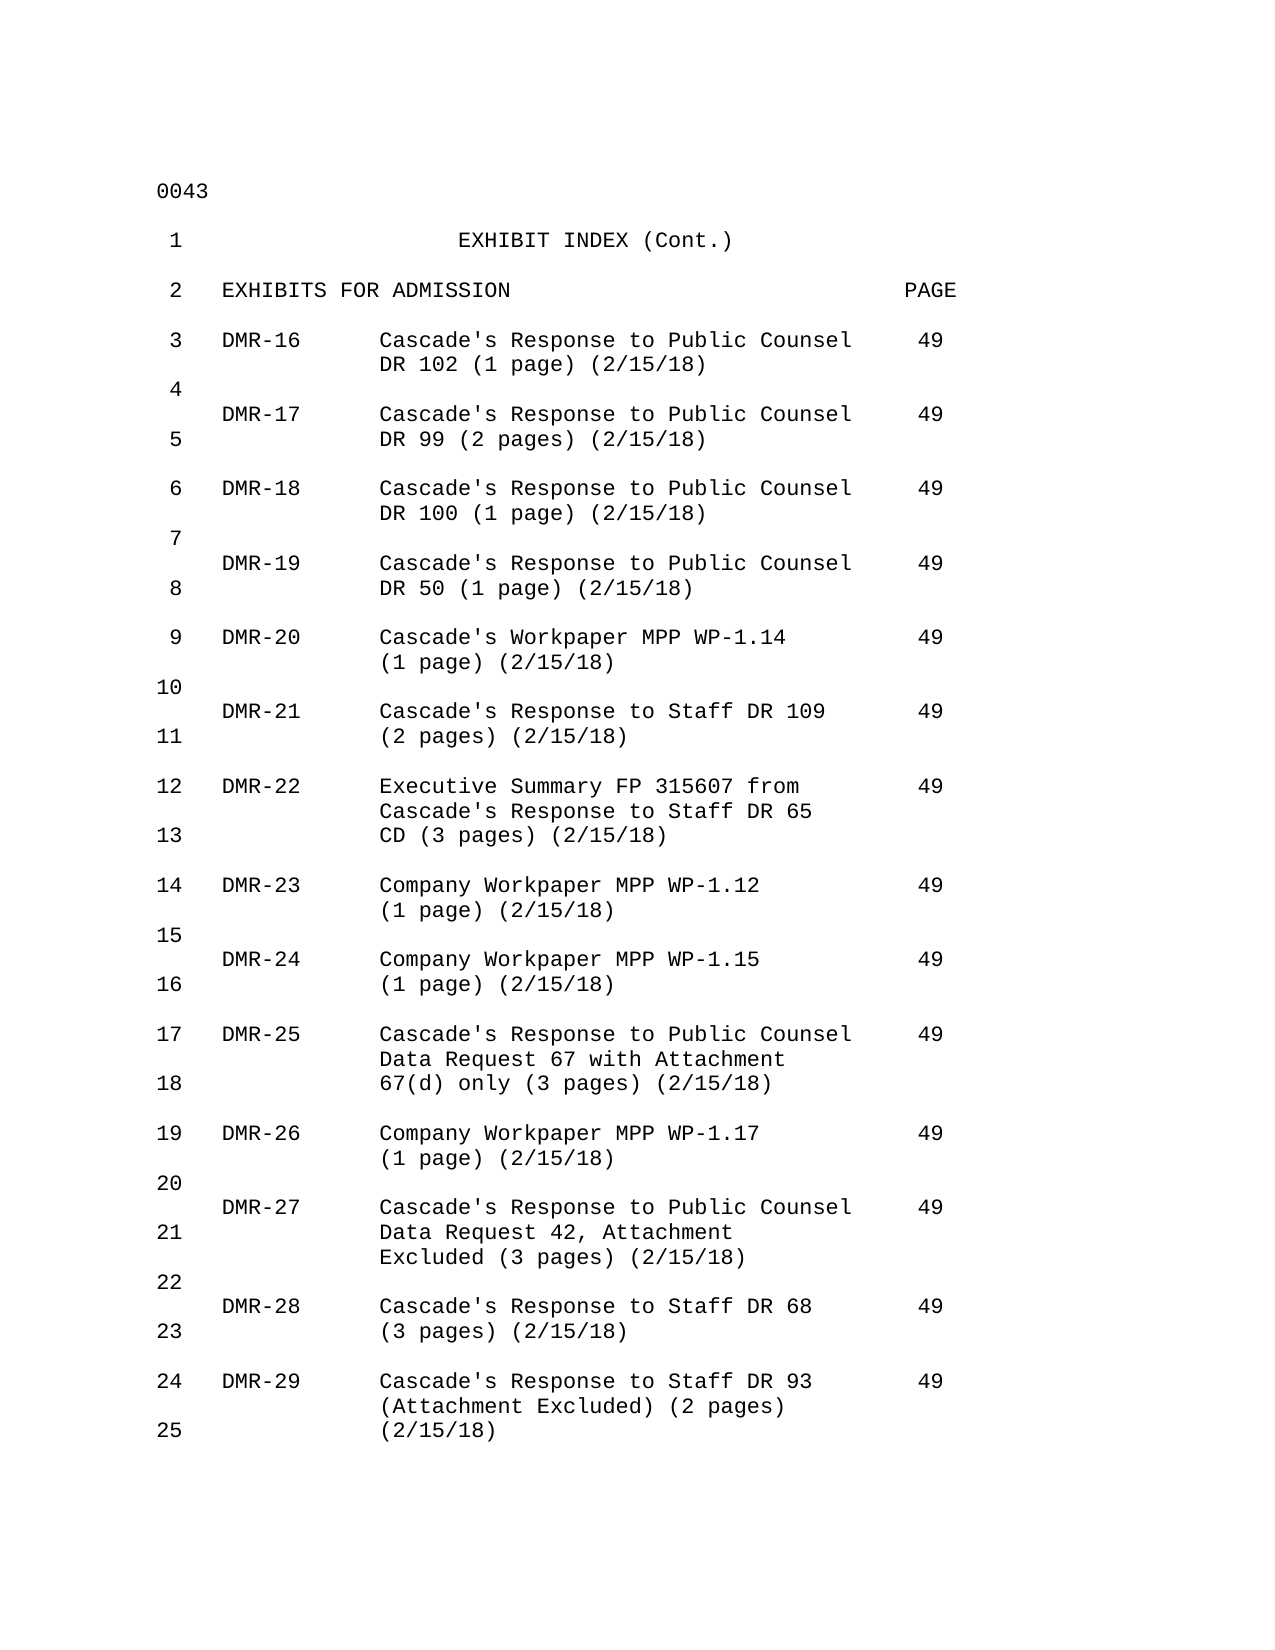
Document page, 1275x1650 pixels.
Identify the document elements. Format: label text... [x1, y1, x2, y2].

text DMR-24 Company Workpaper MPP WP-1.15 49 [156, 948, 1119, 973]
text 0043 [156, 180, 1119, 205]
text DMR-19 Cascade's Response to Public Counsel 49 [156, 552, 1119, 577]
text Data Request 67 with Attachment [156, 1048, 1119, 1072]
text DMR-17 Cascade's Response to Public Counsel 49 [156, 403, 1119, 428]
text 19 DMR-26 Company Workpaper MPP WP-1.17 49 [156, 1122, 1119, 1147]
text 25 (2/15/18) [156, 1419, 1119, 1444]
text (Attachment Excluded) (2 pages) [156, 1395, 1119, 1419]
text DMR-21 Cascade's Response to Staff DR 109 49 [156, 701, 1119, 725]
text DR 102 (1 page) (2/15/18) [156, 353, 1119, 378]
text 17 DMR-25 Cascade's Response to Public Counsel 49 [156, 1023, 1119, 1048]
text 24 DMR-29 Cascade's Response to Staff DR 93 49 [156, 1370, 1119, 1395]
text 12 DMR-22 Executive Summary FP 315607 from 49 [156, 775, 1119, 800]
text 1 EXHIBIT INDEX (Cont.) [156, 229, 1119, 254]
text 10 [156, 676, 1119, 701]
text 14 DMR-23 Company Workpaper MPP WP-1.12 49 [156, 874, 1119, 899]
text 9 DMR-20 Cascade's Workpaper MPP WP-1.14 49 [156, 626, 1119, 651]
text 13 CD (3 pages) (2/15/18) [156, 824, 1119, 849]
text (1 page) (2/15/18) [156, 651, 1119, 676]
text 3 DMR-16 Cascade's Response to Public Counsel 49 [156, 329, 1119, 353]
text 23 (3 pages) (2/15/18) [156, 1320, 1119, 1345]
text 4 [156, 378, 1119, 403]
text 20 [156, 1172, 1119, 1196]
text (1 page) (2/15/18) [156, 1147, 1119, 1172]
text 15 [156, 924, 1119, 948]
text 6 DMR-18 Cascade's Response to Public Counsel 49 [156, 477, 1119, 502]
text DMR-27 Cascade's Response to Public Counsel 49 [156, 1196, 1119, 1221]
text 21 Data Request 42, Attachment [156, 1221, 1119, 1246]
text DR 100 (1 page) (2/15/18) [156, 502, 1119, 527]
text Excluded (3 pages) (2/15/18) [156, 1246, 1119, 1271]
text 7 [156, 527, 1119, 552]
text 11 (2 pages) (2/15/18) [156, 725, 1119, 750]
text 16 (1 page) (2/15/18) [156, 973, 1119, 998]
text Cascade's Response to Staff DR 65 [156, 800, 1119, 824]
text 5 DR 99 (2 pages) (2/15/18) [156, 428, 1119, 453]
text 8 DR 50 (1 page) (2/15/18) [156, 577, 1119, 601]
text 18 67(d) only (3 pages) (2/15/18) [156, 1072, 1119, 1097]
text 22 [156, 1271, 1119, 1296]
text (1 page) (2/15/18) [156, 899, 1119, 924]
text 2 EXHIBITS FOR ADMISSION PAGE [156, 279, 1119, 304]
text DMR-28 Cascade's Response to Staff DR 68 49 [156, 1296, 1119, 1320]
